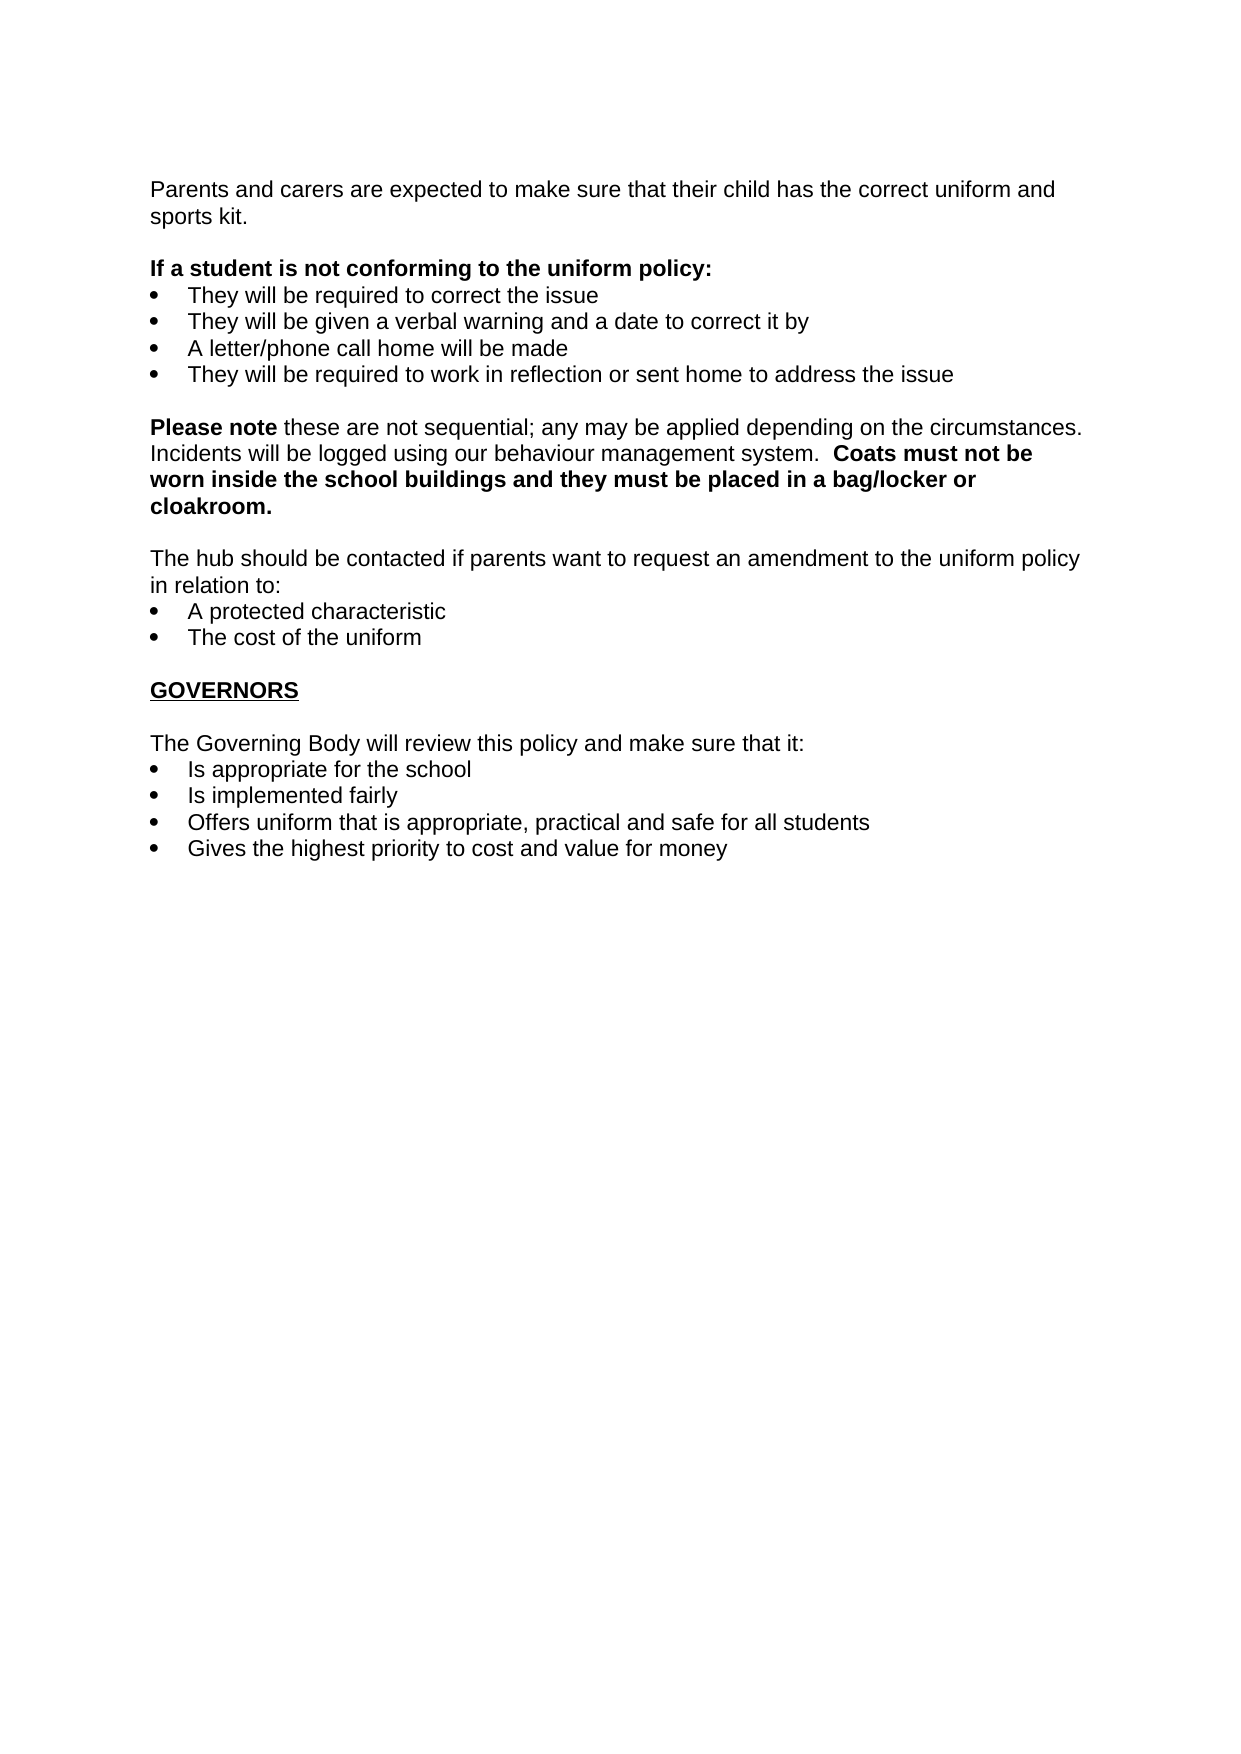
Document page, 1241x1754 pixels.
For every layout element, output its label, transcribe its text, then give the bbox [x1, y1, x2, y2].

list Is appropriate for the school [150, 756, 1090, 782]
list They will be required to work in reflection or sent home to address the issue [150, 361, 1090, 387]
list A protected characteristic [150, 598, 1090, 624]
list They will be given a verbal warning and a date to correct it by [150, 308, 1090, 334]
list A letter/phone call home will be made [150, 334, 1090, 361]
text Parents and carers are expected to make sure that their child has the correct uniform and sports kit. [150, 176, 1090, 229]
list Is implemented fairly [150, 782, 1090, 809]
text If a student is not conforming to the uniform policy: [150, 255, 1090, 282]
text Please note these are not sequential; any may be applied depending on the circumstances. Incidents will be logged using our behaviour management system. Coats must not be worn inside the school buildings and they must be placed in a bag/locker or cloakroom. [150, 413, 1090, 519]
list They will be required to correct the issue [150, 282, 1090, 308]
text The Governing Body will review this policy and make sure that it: [150, 730, 1090, 756]
list Offers uniform that is appropriate, practical and safe for all students [150, 809, 1090, 835]
text The hub should be contacted if parents want to request an amendment to the uniform policy in relation to: [150, 545, 1090, 598]
list Gives the highest priority to cost and value for money [150, 835, 1090, 862]
text GOVERNORS [150, 677, 1090, 703]
list The cost of the uniform [150, 624, 1090, 651]
